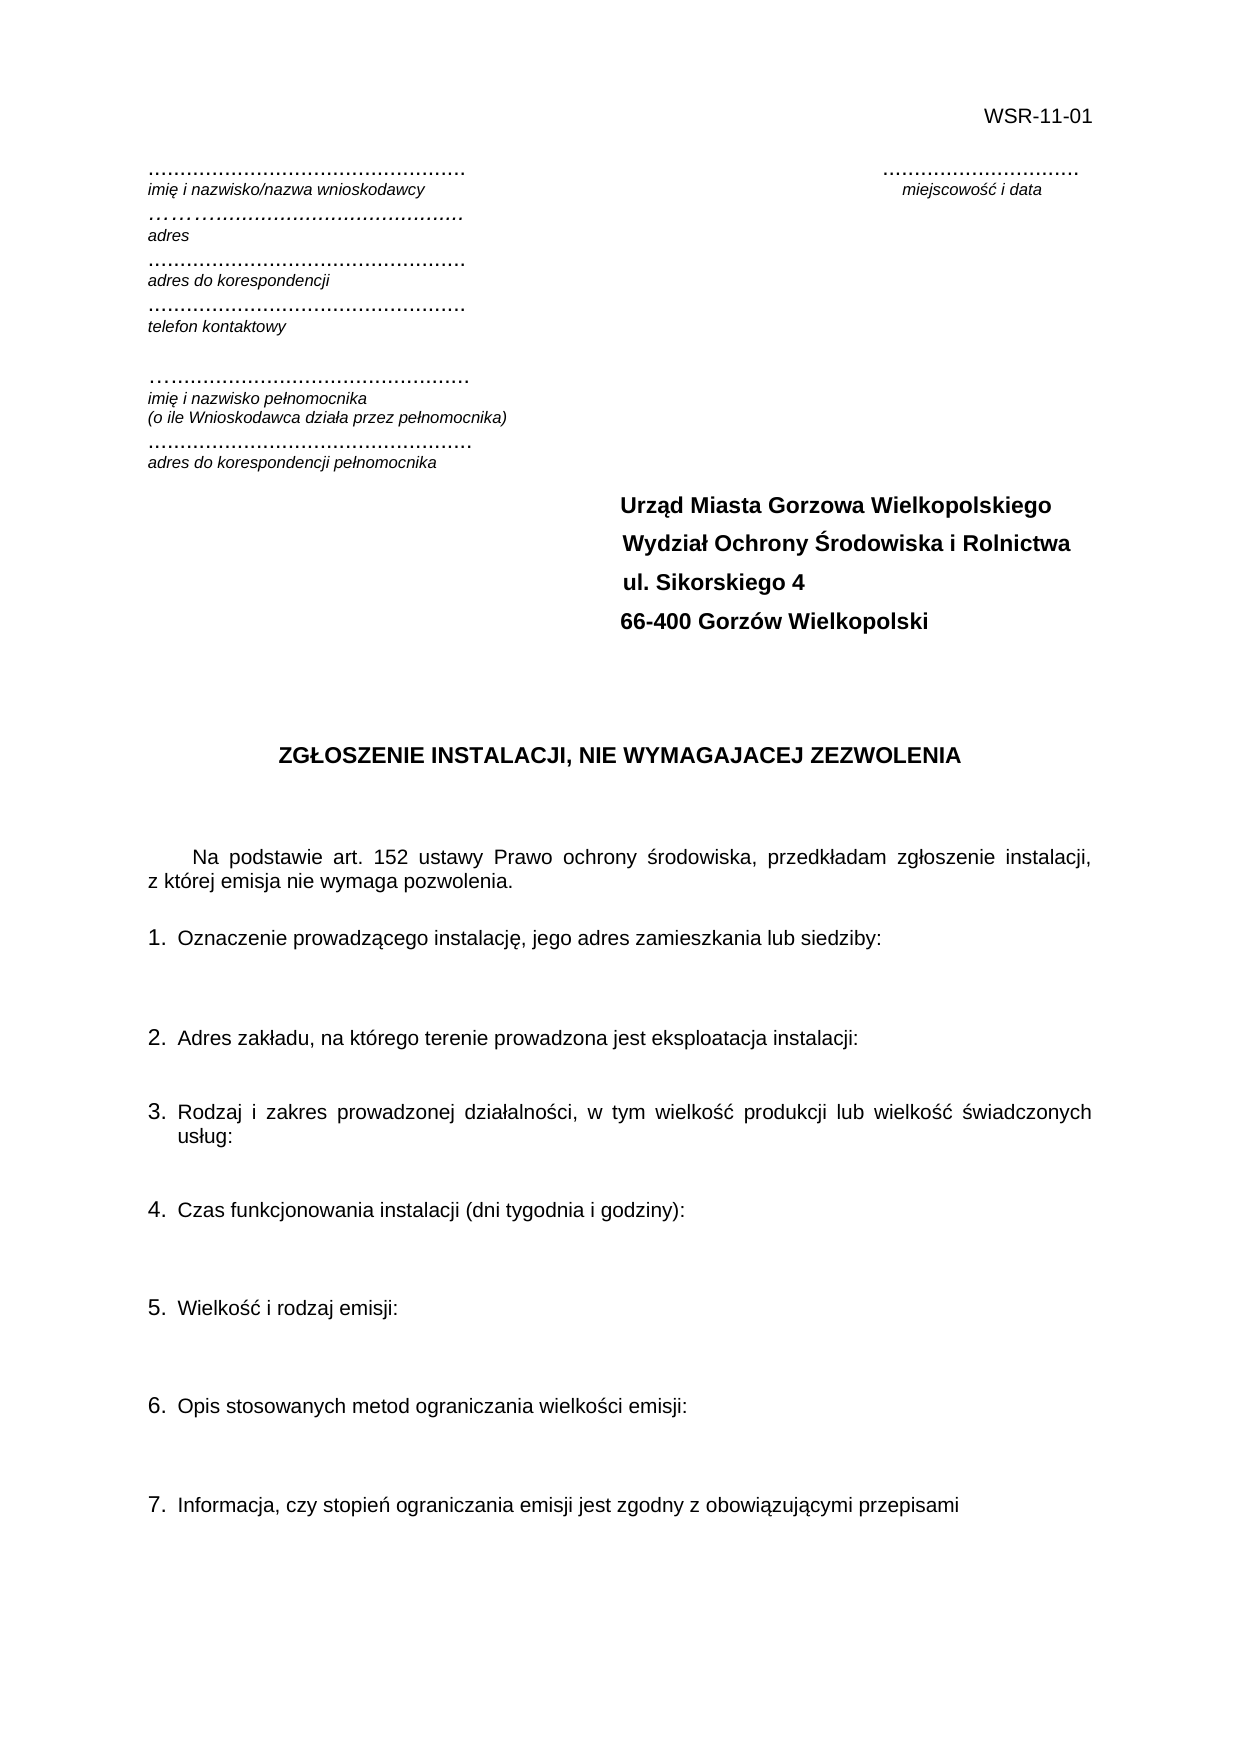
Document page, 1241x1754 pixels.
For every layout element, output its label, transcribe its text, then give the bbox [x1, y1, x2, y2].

text adres [148, 226, 1093, 245]
text adres do korespondencji [148, 271, 1093, 290]
list Adres zakładu, na którego terenie prowadzona jest eksploatacja instalacji: [148, 1023, 1093, 1050]
text .................................................. [148, 290, 1093, 317]
text (o ile Wnioskodawca działa przez pełnomocnika) [148, 408, 1093, 427]
text .................................................. ............................... [148, 154, 1093, 180]
list Informacja, czy stopień ograniczania emisji jest zgodny z obowiązującymi przepisami [148, 1491, 1093, 1517]
list Wielkość i rodzaj emisji: [148, 1294, 1093, 1321]
text ul. Sikorskiego 4 [177, 569, 1093, 596]
list Czas funkcjonowania instalacji (dni tygodnia i godziny): [148, 1196, 1093, 1222]
text Urząd Miasta Gorzowa Wielkopolskiego [620, 492, 1093, 518]
list Rodzaj i zakres prowadzonej działalności, w tym wielkość produkcji lub wielkość świadczonych usług: [148, 1098, 1093, 1148]
text ………....................................... [148, 199, 1093, 226]
text ZGŁOSZENIE INSTALACJI, NIE WYMAGAJACEJ ZEZWOLENIA [148, 742, 1093, 768]
text Wydział Ochrony Środowiska i Rolnictwa [177, 530, 1093, 557]
text …............................................... [148, 362, 1093, 388]
list Oznaczenie prowadzącego instalację, jego adres zamieszkania lub siedziby: [148, 924, 1093, 951]
text imię i nazwisko pełnomocnika [148, 388, 1093, 408]
text imię i nazwisko/nazwa wnioskodawcy miejscowość i data [148, 180, 1093, 199]
text 66-400 Gorzów Wielkopolski [620, 608, 1093, 634]
text .................................................. [148, 245, 1093, 271]
list Opis stosowanych metod ograniczania wielkości emisji: [148, 1392, 1093, 1419]
text telefon kontaktowy [148, 317, 1093, 336]
text adres do korespondencji pełnomocnika [148, 453, 1093, 472]
text Na podstawie art. 152 ustawy Prawo ochrony środowiska, przedkładam zgłoszenie instalacji, z której emisja nie wymaga pozwolenia. [148, 845, 1093, 893]
text ................................................... [148, 427, 1093, 453]
subtitle WSR-11-01 [148, 103, 1093, 127]
